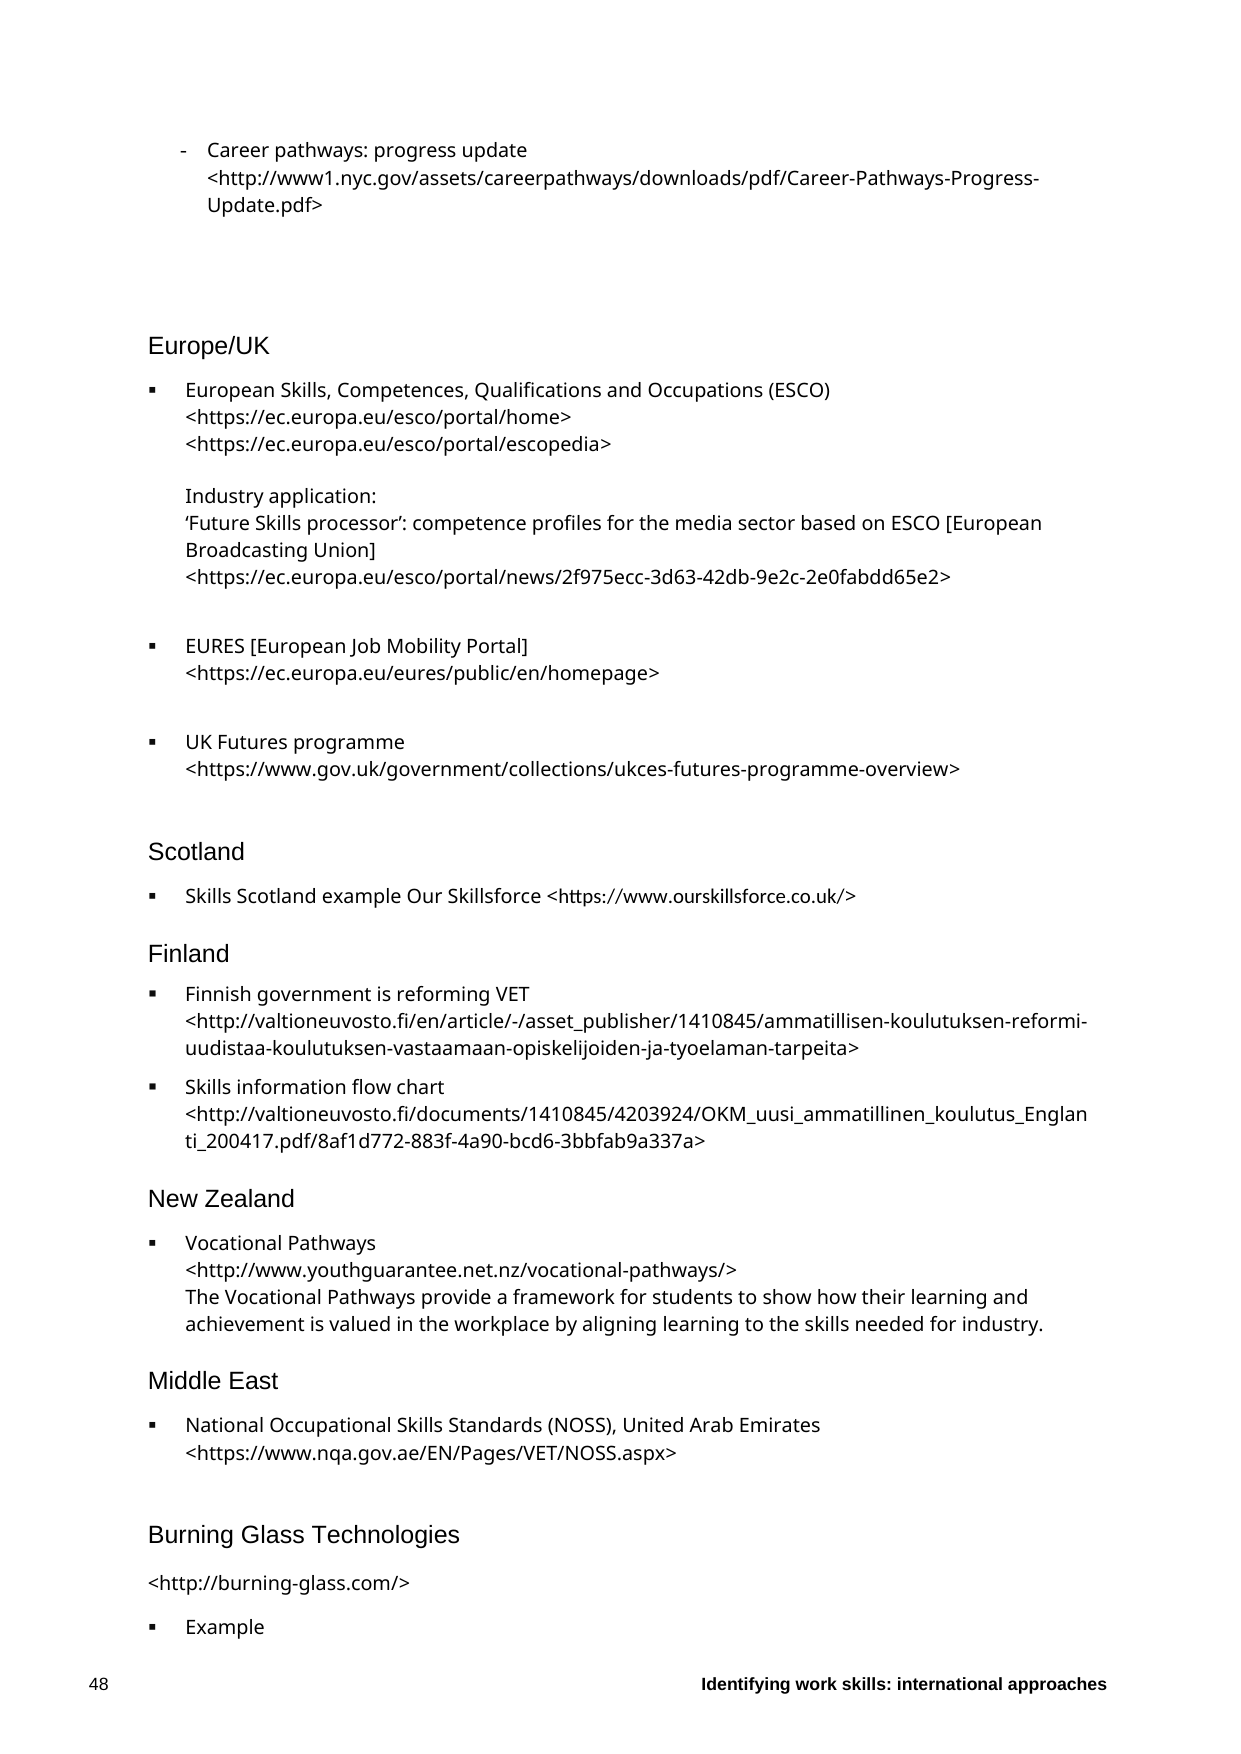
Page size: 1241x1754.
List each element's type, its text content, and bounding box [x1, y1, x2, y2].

text <https://www.gov.uk/government/collections/ukces-futures-programme-overview> [148, 756, 1093, 782]
subtitle New Zealand [148, 1184, 1093, 1212]
text EURES [European Job Mobility Portal] [148, 628, 1093, 659]
text <http://www1.nyc.gov/assets/careerpathways/downloads/pdf/Career-Pathways-Progress-Update.pdf> [207, 164, 1093, 218]
text Finnish government is reforming VET <http://valtioneuvosto.fi/en/article/-/asset_publisher/1410845/ammatillisen-koulutuksen-reformi-uudistaa-koulutuksen-vastaamaan-opiskelijoiden-ja-tyoelaman-tarpeita> [148, 980, 1093, 1061]
text ‘Future Skills processor’: competence profiles for the media sector based on ESCO [European Broadcasting Union] [185, 509, 1093, 563]
subtitle Europe/UK [148, 331, 1093, 359]
text <http://www.youthguarantee.net.nz/vocational-pathways/> [148, 1256, 1093, 1283]
subtitle Finland [148, 939, 1093, 968]
text <https://ec.europa.eu/eures/public/en/homepage> [148, 659, 1093, 686]
text <https://ec.europa.eu/esco/portal/home> [148, 403, 1093, 430]
text Example [148, 1609, 1093, 1641]
text <https://www.nqa.gov.ae/EN/Pages/VET/NOSS.aspx> [148, 1439, 1093, 1466]
text The Vocational Pathways provide a framework for students to show how their learning and achievement is valued in the workplace by aligning learning to the skills needed for industry. [185, 1283, 1093, 1337]
text National Occupational Skills Standards (NOSS), United Arab Emirates [148, 1407, 1093, 1439]
text Vocational Pathways [148, 1225, 1093, 1256]
text Career pathways: progress update [177, 133, 1093, 164]
subtitle Burning Glass Technologies [148, 1520, 1093, 1549]
text <https://ec.europa.eu/esco/portal/news/2f975ecc-3d63-42db-9e2c-2e0fabdd65e2> [148, 563, 1093, 590]
text UK Futures programme [148, 724, 1093, 756]
text European Skills, Competences, Qualifications and Occupations (ESCO) [148, 372, 1093, 403]
text Skills Scotland example Our Skillsforce <https://www.ourskillsforce.co.uk/> [148, 878, 1093, 910]
text <http://burning-glass.com/> [148, 1566, 1093, 1597]
text Industry application: [148, 482, 1093, 509]
text <https://ec.europa.eu/esco/portal/escopedia> [148, 430, 1093, 457]
subtitle Scotland [148, 837, 1093, 866]
subtitle Middle East [148, 1366, 1093, 1395]
text Skills information flow chart <http://valtioneuvosto.fi/documents/1410845/4203924/OKM_uusi_ammatillinen_koulutus_Englanti_200417.pdf/8af1d772-883f-4a90-bcd6-3bbfab9a337a> [148, 1073, 1093, 1154]
